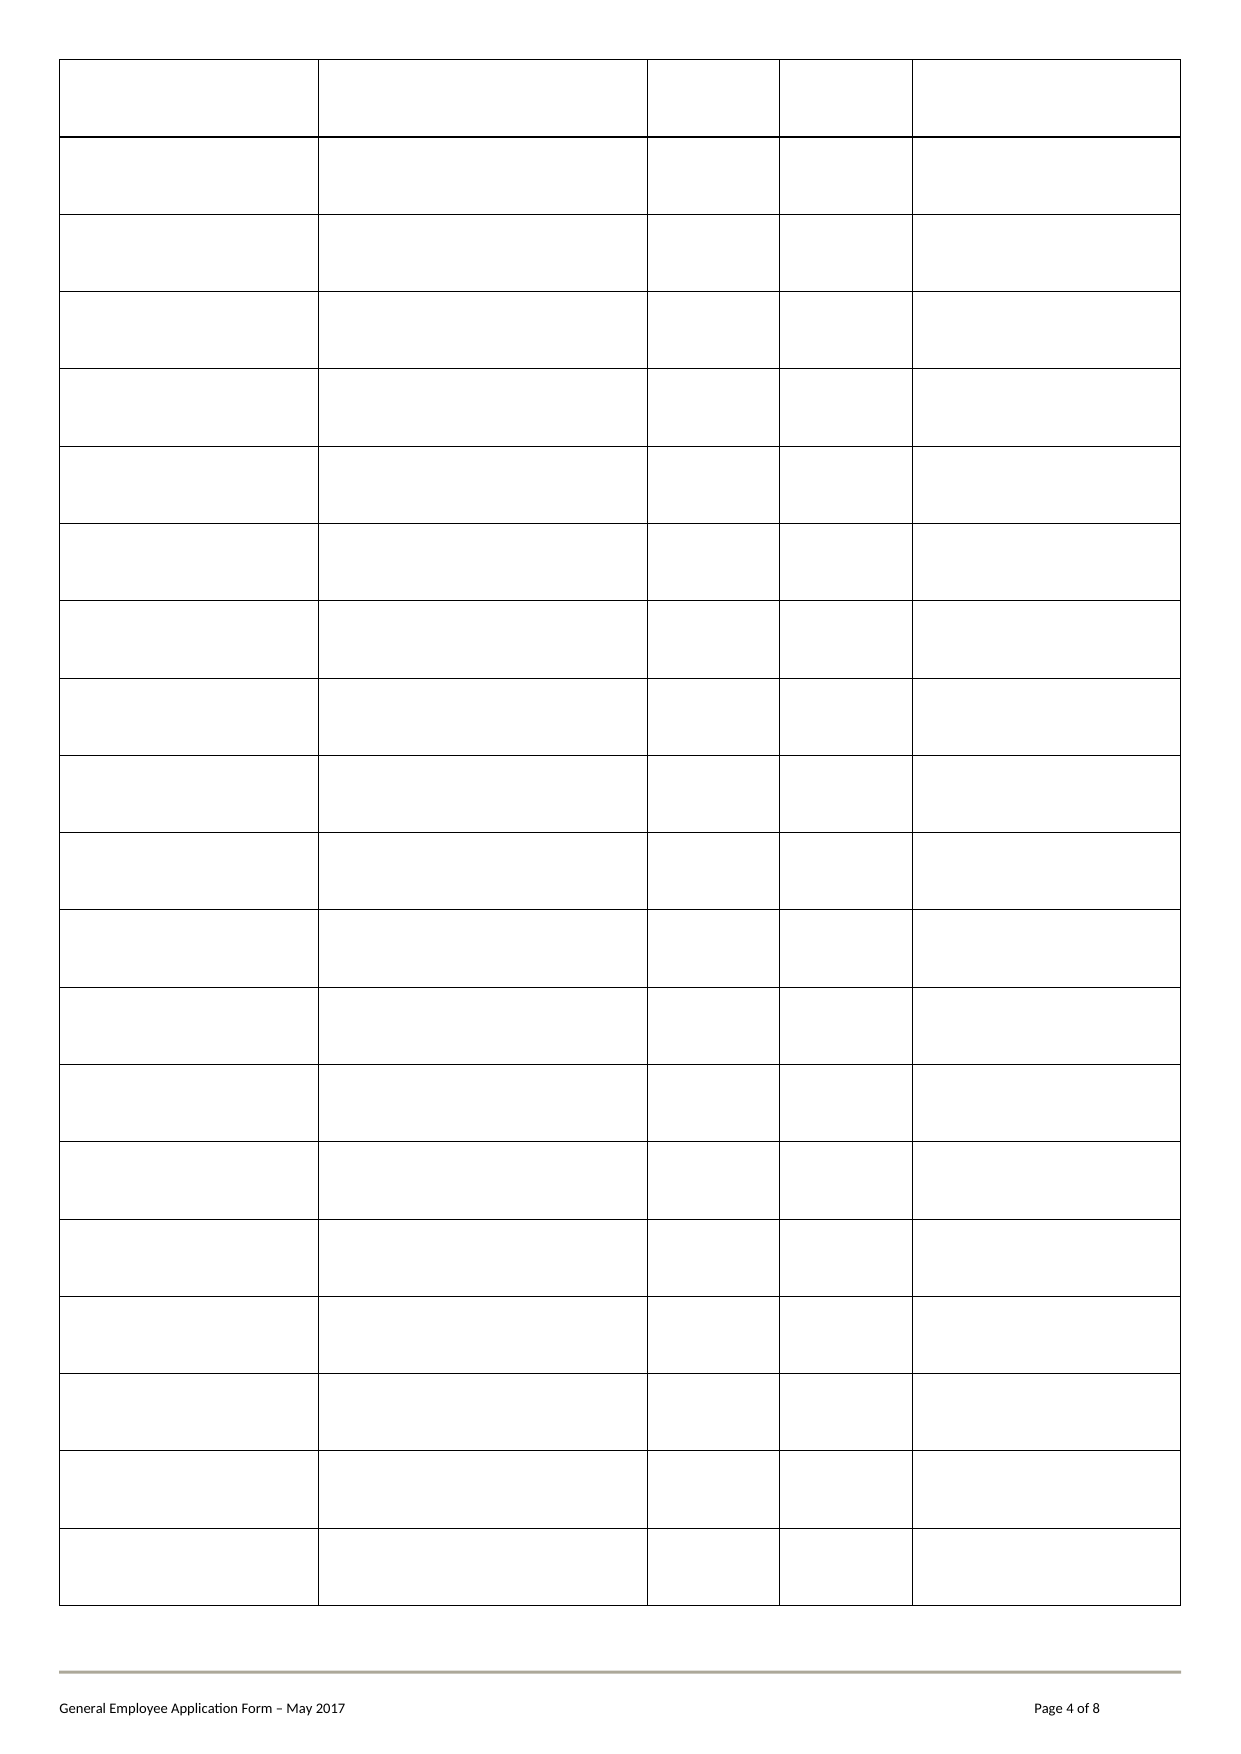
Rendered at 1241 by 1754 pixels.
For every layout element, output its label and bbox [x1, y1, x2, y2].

table_cell [319, 910, 647, 987]
table_cell [648, 524, 779, 600]
table_cell [648, 215, 779, 291]
table_cell [780, 215, 912, 291]
table_cell [913, 1142, 1180, 1218]
table_cell [780, 1142, 912, 1218]
table_cell [648, 756, 779, 832]
table_cell [780, 833, 912, 909]
table_cell [780, 1529, 912, 1605]
table_cell [60, 60, 318, 136]
table_cell [319, 1142, 647, 1218]
table_cell [648, 292, 779, 368]
table_cell [319, 1065, 647, 1141]
table_cell [913, 1220, 1180, 1296]
table_cell [60, 1451, 318, 1528]
table_cell [913, 679, 1180, 755]
table_cell [780, 988, 912, 1064]
table_cell [60, 369, 318, 446]
table_cell [319, 679, 647, 755]
table_cell [319, 1529, 647, 1605]
table_cell [780, 138, 912, 214]
table_cell [913, 215, 1180, 291]
table_cell [780, 756, 912, 832]
table_cell [780, 369, 912, 446]
table_cell [648, 1065, 779, 1141]
table_cell [319, 369, 647, 446]
table_cell [319, 292, 647, 368]
table_cell [319, 60, 647, 136]
table_cell [913, 1529, 1180, 1605]
table_cell [648, 1451, 779, 1528]
table_cell [648, 447, 779, 523]
table_cell [60, 910, 318, 987]
table_cell [780, 1374, 912, 1450]
table_cell [780, 1451, 912, 1528]
table_cell [913, 833, 1180, 909]
table_cell [648, 601, 779, 677]
table_cell [648, 988, 779, 1064]
table_cell [913, 910, 1180, 987]
table_cell [913, 447, 1180, 523]
table_cell [319, 1451, 647, 1528]
table_cell [913, 138, 1180, 214]
table_cell [319, 833, 647, 909]
table_cell [60, 138, 318, 214]
table_cell [60, 524, 318, 600]
table_cell [780, 60, 912, 136]
table_cell [913, 292, 1180, 368]
table_cell [780, 1220, 912, 1296]
table_cell [648, 1297, 779, 1373]
table_cell [780, 447, 912, 523]
table_cell [913, 988, 1180, 1064]
table_cell [648, 60, 779, 136]
table_cell [60, 1297, 318, 1373]
table_cell [913, 756, 1180, 832]
table_cell [319, 138, 647, 214]
table_cell [648, 679, 779, 755]
table_cell [648, 1529, 779, 1605]
table_cell [648, 1142, 779, 1218]
table_cell [913, 1374, 1180, 1450]
table_cell [648, 833, 779, 909]
table_cell [780, 679, 912, 755]
table_cell [319, 1220, 647, 1296]
table_cell [319, 756, 647, 832]
table_cell [648, 910, 779, 987]
table_cell [319, 524, 647, 600]
table_cell [60, 833, 318, 909]
table_cell [60, 1374, 318, 1450]
table_cell [319, 601, 647, 677]
table_cell [913, 1297, 1180, 1373]
table_cell [913, 369, 1180, 446]
table_cell [60, 601, 318, 677]
table_cell [648, 1220, 779, 1296]
table_cell [60, 679, 318, 755]
table_cell [319, 1374, 647, 1450]
table_cell [60, 1142, 318, 1218]
table_cell [319, 215, 647, 291]
table_cell [319, 1297, 647, 1373]
table_cell [913, 1451, 1180, 1528]
table_cell [780, 292, 912, 368]
table_cell [648, 138, 779, 214]
table_cell [913, 60, 1180, 136]
table_cell [60, 988, 318, 1064]
table_cell [648, 1374, 779, 1450]
table_cell [60, 1529, 318, 1605]
table_cell [60, 292, 318, 368]
table_cell [648, 369, 779, 446]
table_cell [319, 447, 647, 523]
table_cell [913, 601, 1180, 677]
table_cell [60, 215, 318, 291]
table_cell [60, 447, 318, 523]
table_cell [780, 910, 912, 987]
table_cell [780, 1297, 912, 1373]
table_cell [913, 1065, 1180, 1141]
table_cell [913, 524, 1180, 600]
table_cell [319, 988, 647, 1064]
table_cell [780, 1065, 912, 1141]
table_cell [780, 601, 912, 677]
table_cell [60, 1065, 318, 1141]
table_cell [780, 524, 912, 600]
table_cell [60, 1220, 318, 1296]
table_cell [60, 756, 318, 832]
